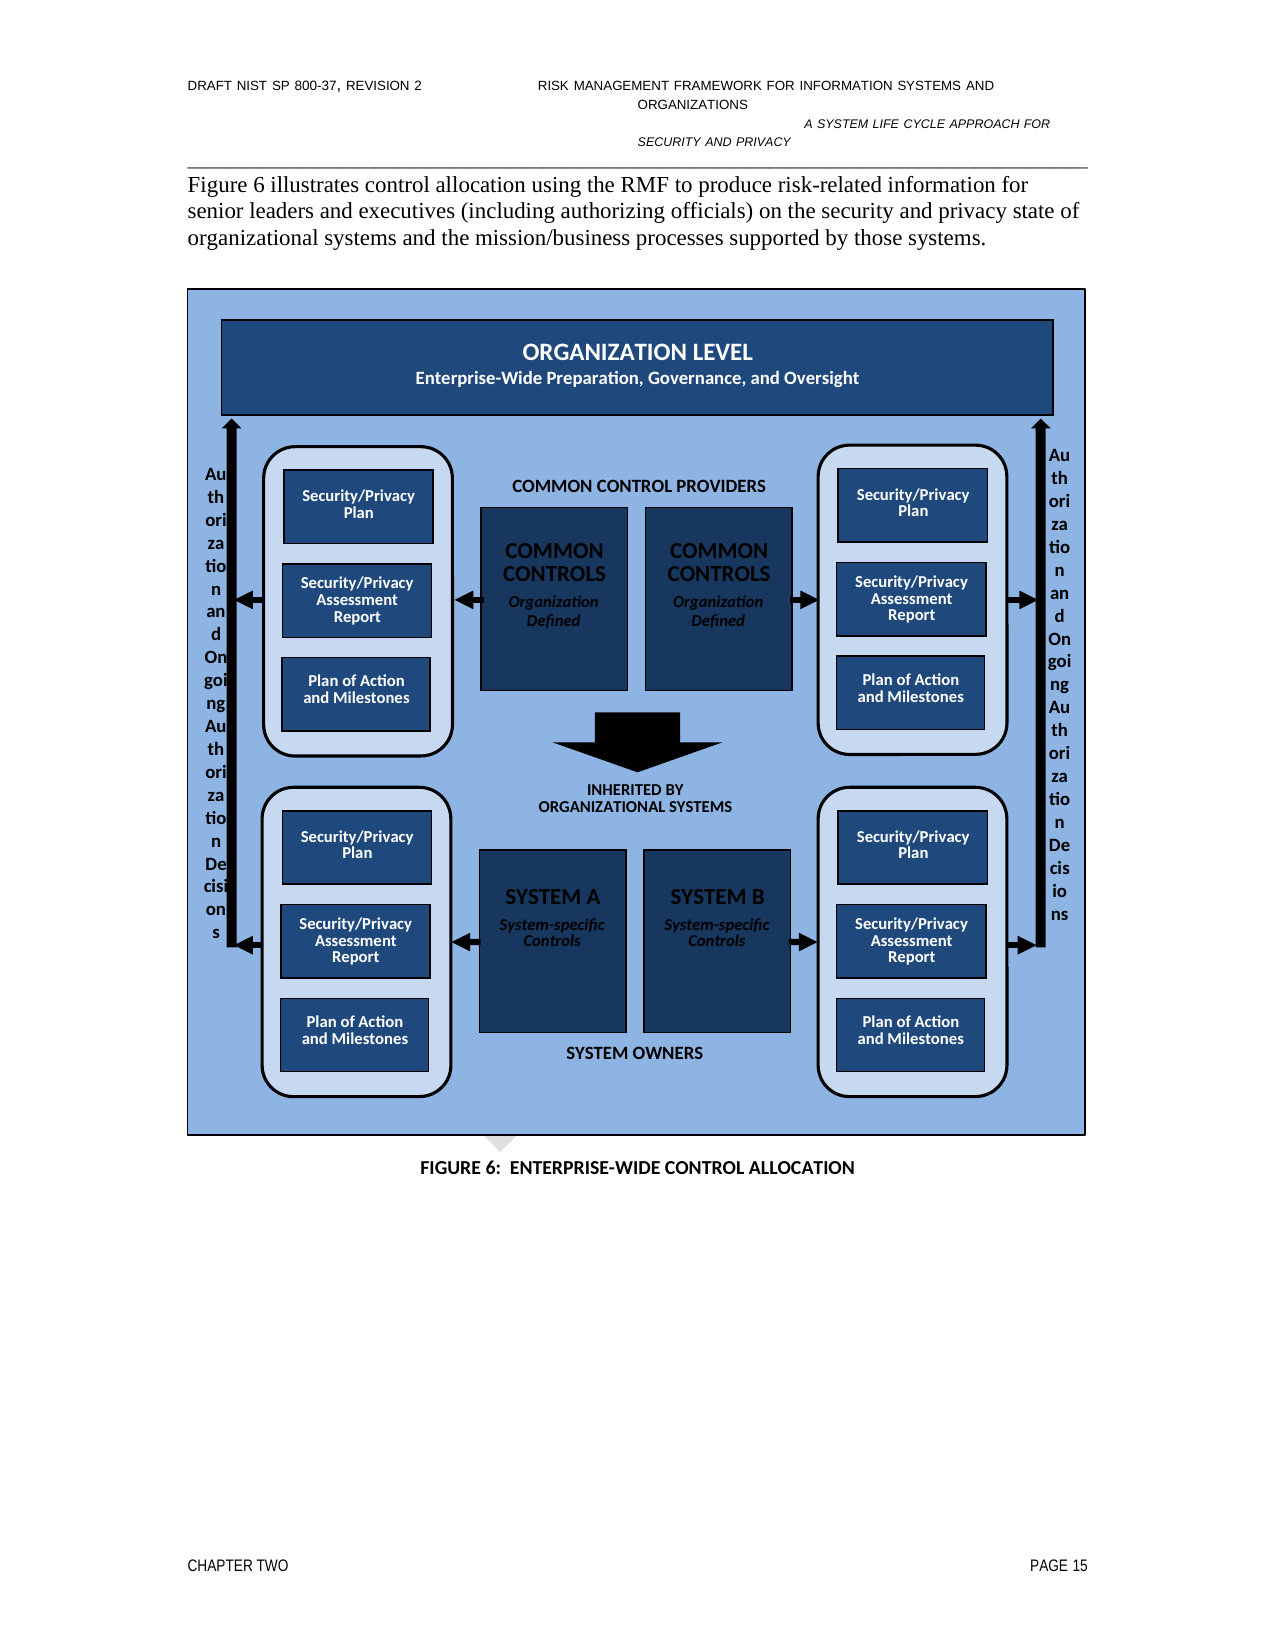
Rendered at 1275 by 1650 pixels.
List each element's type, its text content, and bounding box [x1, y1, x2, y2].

text Figure 6 illustrates control allocation using the RMF to produce risk-related information for senior leaders and executives (including authorizing officials) on the security and privacy state of organizational systems and the mission/business processes supported by those systems. [187, 171, 1087, 250]
text FIGURE 6: ENTERPRISE-WIDE CONTROL ALLOCATION [187, 1156, 1087, 1180]
